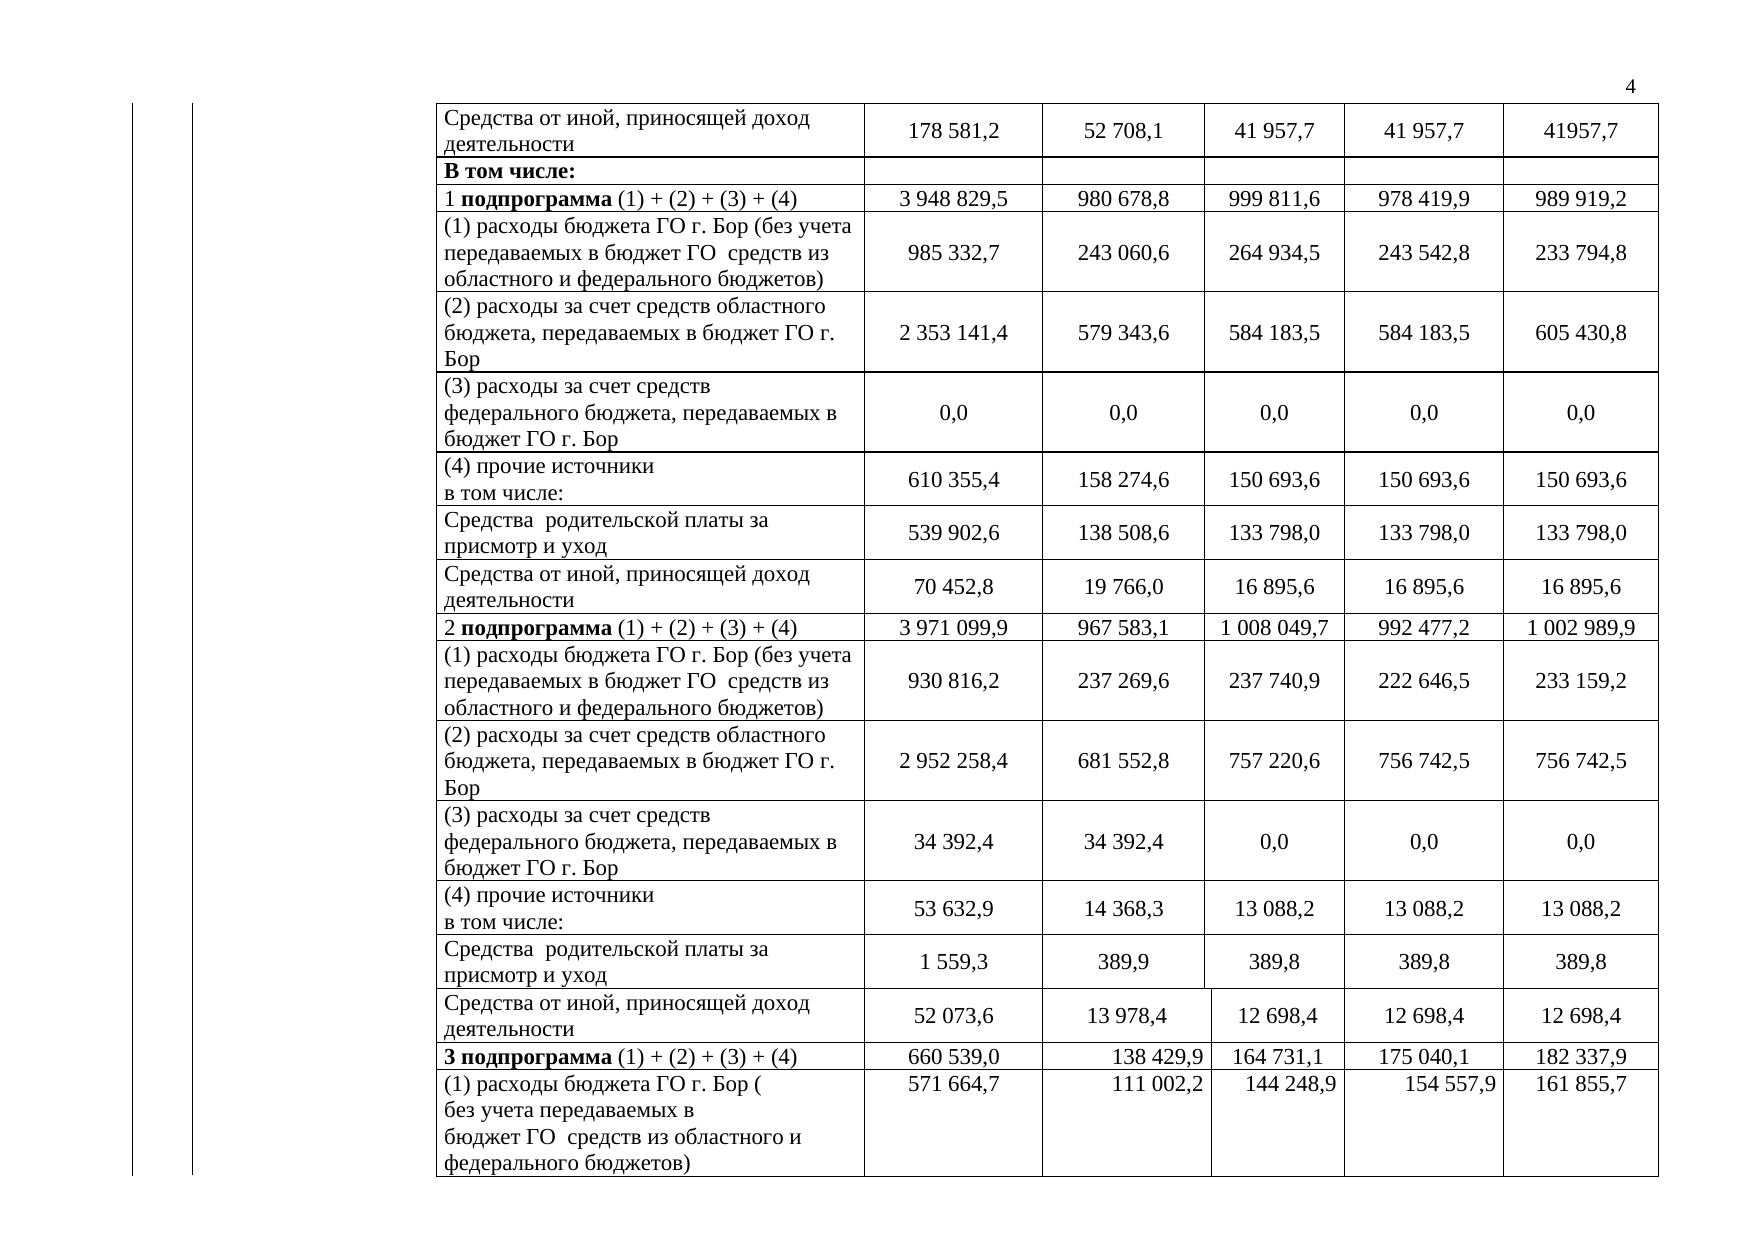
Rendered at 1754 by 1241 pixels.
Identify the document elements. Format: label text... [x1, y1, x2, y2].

table_cell (2) расходы за счет средств областного бюджета, передаваемых в бюджет ГО г. Бор [437, 292, 864, 371]
table_cell Средства родительской платы за присмотр и уход [437, 506, 864, 559]
table_cell (2) расходы за счет средств областного бюджета, передаваемых в бюджет ГО г. Бор [437, 721, 864, 800]
table_cell 237 740,9 [1205, 641, 1344, 720]
table_cell 13 978,4 [1043, 989, 1211, 1042]
table_cell [865, 158, 1042, 184]
table_cell 660 539,0 [865, 1043, 1042, 1069]
table_cell 13 088,2 [1345, 881, 1503, 934]
table_cell 389,8 [1345, 935, 1503, 988]
table_cell 985 332,7 [865, 212, 1042, 291]
table_cell 237 269,6 [1043, 641, 1204, 720]
table_cell В том числе: [437, 158, 864, 184]
table_cell 0,0 [865, 373, 1042, 451]
table_cell 133 798,0 [1205, 506, 1344, 559]
table_cell (1) расходы бюджета ГО г. Бор (без учета передаваемых в бюджет ГО средств из областного и федерального бюджетов) [437, 641, 864, 720]
table_cell 757 220,6 [1205, 721, 1344, 800]
table_cell 19 766,0 [1043, 560, 1204, 613]
table_cell 539 902,6 [865, 506, 1042, 559]
table_cell 1 002 989,9 [1504, 614, 1658, 640]
table_cell 13 088,2 [1504, 881, 1658, 934]
table_cell 12 698,4 [1504, 989, 1658, 1042]
table_cell 182 337,9 [1504, 1043, 1658, 1069]
table_cell [1205, 158, 1344, 184]
table_cell 16 895,6 [1504, 560, 1658, 613]
table_cell 0,0 [1205, 801, 1344, 880]
table_cell 52 073,6 [865, 989, 1042, 1042]
table_cell 389,8 [1205, 935, 1344, 988]
table_cell 978 419,9 [1345, 185, 1503, 211]
table_cell 0,0 [1205, 373, 1344, 451]
table_cell 34 392,4 [865, 801, 1042, 880]
table_cell Средства родительской платы за присмотр и уход [437, 935, 864, 988]
table_cell 111 002,2 [1043, 1070, 1211, 1176]
table_cell 999 811,6 [1205, 185, 1344, 211]
table_cell 0,0 [1504, 801, 1658, 880]
table_cell 930 816,2 [865, 641, 1042, 720]
table_cell (4) прочие источники в том числе: [437, 453, 864, 505]
table_cell 0,0 [1345, 373, 1503, 451]
table_cell 164 731,1 [1212, 1043, 1344, 1069]
table_cell 158 274,6 [1043, 453, 1204, 505]
table_cell 34 392,4 [1043, 801, 1204, 880]
table_cell 41 957,7 [1345, 104, 1503, 156]
table_cell [1345, 158, 1503, 184]
table_cell (4) прочие источники в том числе: [437, 881, 864, 934]
table_cell 992 477,2 [1345, 614, 1503, 640]
table_cell 1 559,3 [865, 935, 1042, 988]
table_cell 53 632,9 [865, 881, 1042, 934]
table_cell 233 159,2 [1504, 641, 1658, 720]
table_cell 610 355,4 [865, 453, 1042, 505]
table_cell 571 664,7 [865, 1070, 1042, 1176]
table_cell (1) расходы бюджета ГО г. Бор (без учета передаваемых в бюджет ГО средств из областного и федерального бюджетов) [437, 212, 864, 291]
table_cell (3) расходы за счет средств федерального бюджета, передаваемых в бюджет ГО г. Бор [437, 801, 864, 880]
table_cell 52 708,1 [1043, 104, 1204, 156]
table_cell (1) расходы бюджета ГО г. Бор ( без учета передаваемых в бюджет ГО средств из областного и федерального бюджетов) [437, 1070, 864, 1176]
table_cell 264 934,5 [1205, 212, 1344, 291]
table_cell 178 581,2 [865, 104, 1042, 156]
table_cell 138 429,9 [1043, 1043, 1211, 1069]
table_cell 41957,7 [1504, 104, 1658, 156]
table_cell 150 693,6 [1504, 453, 1658, 505]
table_cell 967 583,1 [1043, 614, 1204, 640]
table_cell 133 798,0 [1345, 506, 1503, 559]
table_cell 154 557,9 [1345, 1070, 1503, 1176]
table_cell 980 678,8 [1043, 185, 1204, 211]
table_cell 681 552,8 [1043, 721, 1204, 800]
table_cell 3 948 829,5 [865, 185, 1042, 211]
table_cell 0,0 [1504, 373, 1658, 451]
table_cell 175 040,1 [1345, 1043, 1503, 1069]
table_cell (3) расходы за счет средств федерального бюджета, передаваемых в бюджет ГО г. Бор [437, 373, 864, 451]
table_cell 0,0 [1345, 801, 1503, 880]
table_cell 0,0 [1043, 373, 1204, 451]
table_cell 584 183,5 [1205, 292, 1344, 371]
table_cell 222 646,5 [1345, 641, 1503, 720]
table_cell 389,9 [1043, 935, 1204, 988]
table_cell 2 353 141,4 [865, 292, 1042, 371]
table_cell 161 855,7 [1504, 1070, 1658, 1176]
table_cell Средства от иной, приносящей доход деятельности [437, 989, 864, 1042]
table_cell 243 542,8 [1345, 212, 1503, 291]
table_cell 1 подпрограмма (1) + (2) + (3) + (4) [437, 185, 864, 211]
table_cell 3 подпрограмма (1) + (2) + (3) + (4) [437, 1043, 864, 1069]
table_cell 579 343,6 [1043, 292, 1204, 371]
table_cell 13 088,2 [1205, 881, 1344, 934]
table_cell 70 452,8 [865, 560, 1042, 613]
table_cell 3 971 099,9 [865, 614, 1042, 640]
table_cell 150 693,6 [1205, 453, 1344, 505]
table_cell 41 957,7 [1205, 104, 1344, 156]
table_cell [1504, 158, 1658, 184]
table_cell 16 895,6 [1345, 560, 1503, 613]
table_cell 2 подпрограмма (1) + (2) + (3) + (4) [437, 614, 864, 640]
table_cell 14 368,3 [1043, 881, 1204, 934]
table_cell [1043, 158, 1204, 184]
table_cell 584 183,5 [1345, 292, 1503, 371]
table_cell 16 895,6 [1205, 560, 1344, 613]
table_cell 989 919,2 [1504, 185, 1658, 211]
table_cell Средства от иной, приносящей доход деятельности [437, 560, 864, 613]
table_cell 12 698,4 [1345, 989, 1503, 1042]
table_cell 233 794,8 [1504, 212, 1658, 291]
table_cell Средства от иной, приносящей доход деятельности [437, 104, 864, 156]
table_cell 243 060,6 [1043, 212, 1204, 291]
table_cell 144 248,9 [1212, 1070, 1344, 1176]
table_cell 133 798,0 [1504, 506, 1658, 559]
table_cell 605 430,8 [1504, 292, 1658, 371]
table_cell 2 952 258,4 [865, 721, 1042, 800]
table_cell 756 742,5 [1504, 721, 1658, 800]
table_cell 756 742,5 [1345, 721, 1503, 800]
table_cell 150 693,6 [1345, 453, 1503, 505]
table_cell 138 508,6 [1043, 506, 1204, 559]
table_cell 389,8 [1504, 935, 1658, 988]
table_cell 1 008 049,7 [1205, 614, 1344, 640]
table_cell 12 698,4 [1212, 989, 1344, 1042]
